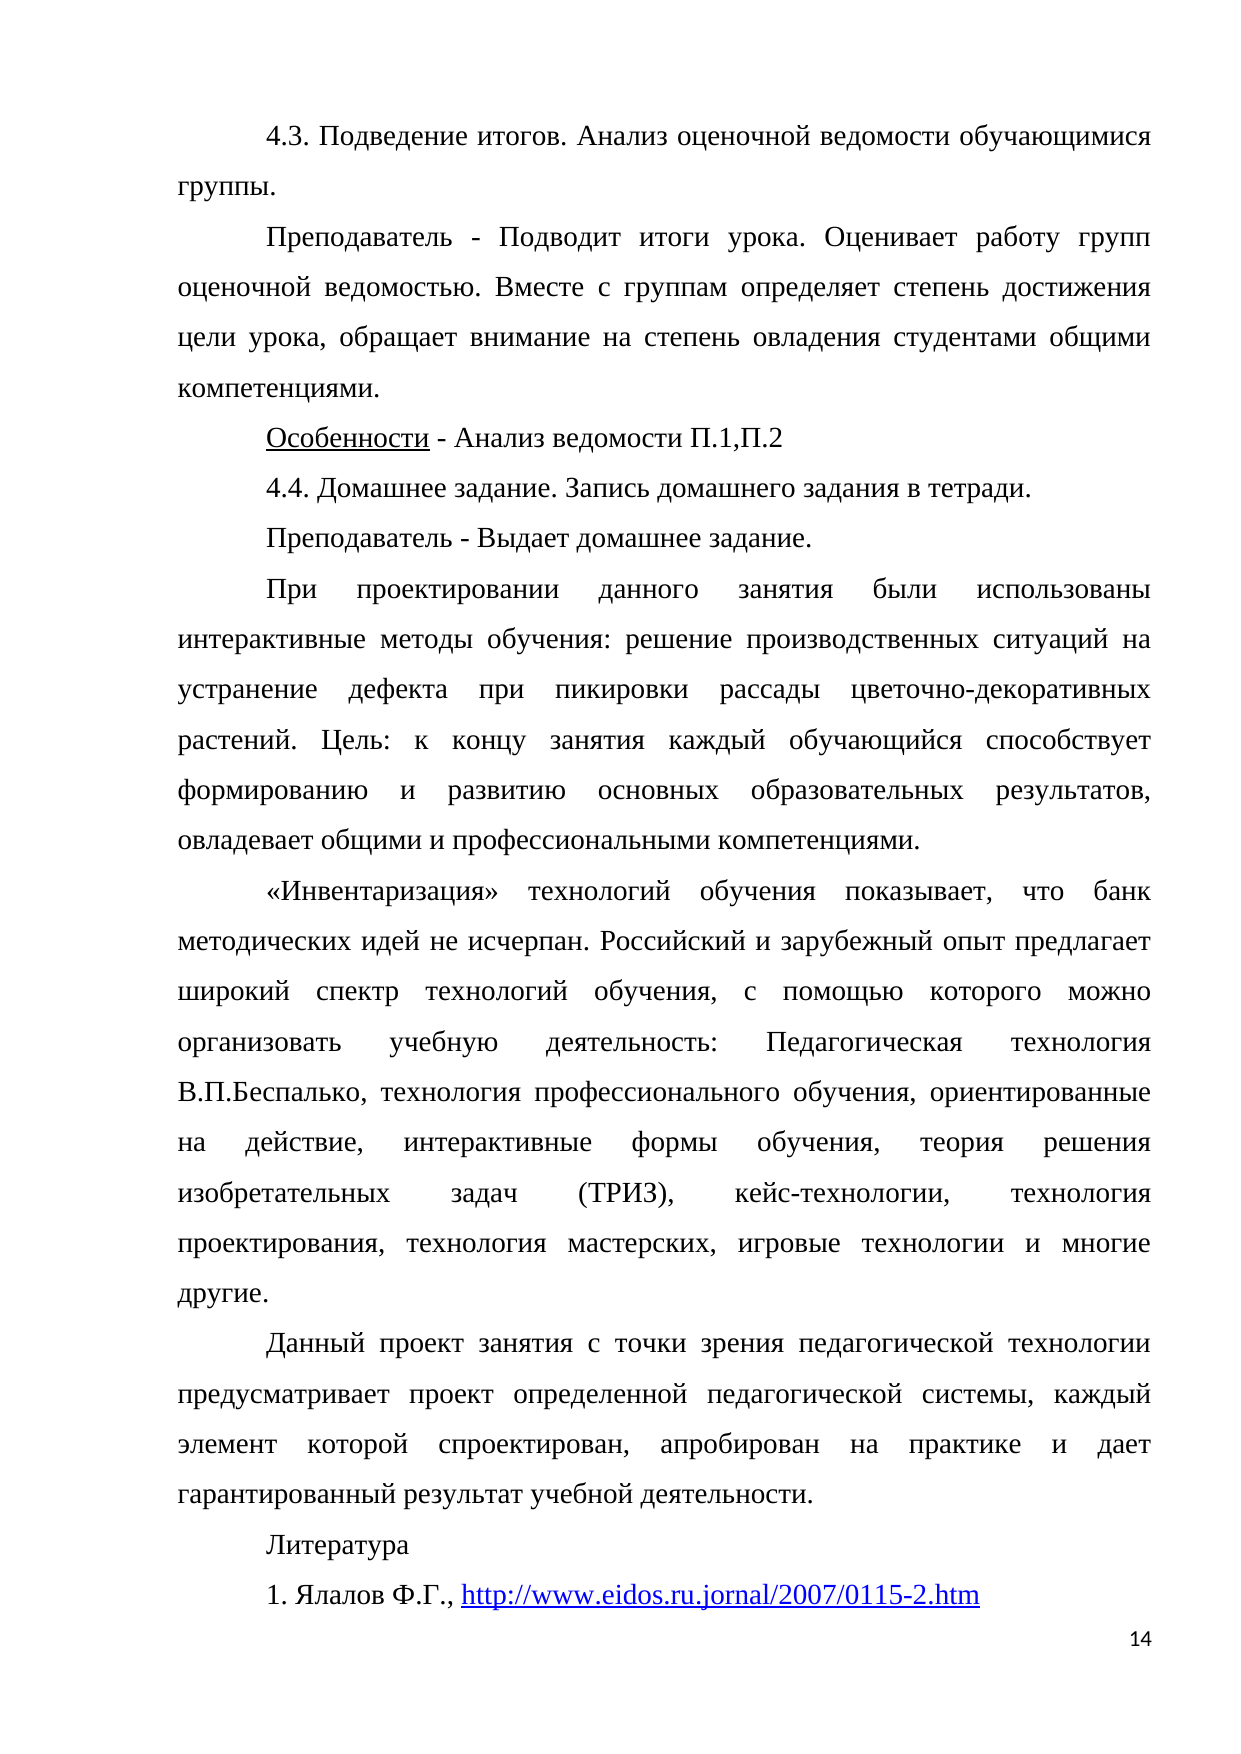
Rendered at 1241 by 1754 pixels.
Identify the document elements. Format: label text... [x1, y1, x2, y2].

text Преподаватель - Подводит итоги урока. Оценивает работу групп оценочной ведомостью. Вместе с группам определяет степень достижения цели урока, обращает внимание на степень овладения студентами общими компетенциями. [177, 219, 1152, 403]
text Данный проект занятия с точки зрения педагогической технологии предусматривает проект определенной педагогической системы, каждый элемент которой спроектирован, апробирован на практике и дает гарантированный результат учебной деятельности. [177, 1326, 1152, 1510]
text 1. Ялалов Ф.Г., http://www.eidos.ru.jornal/2007/0115-2.htm [177, 1577, 1152, 1611]
text Преподаватель - Выдает домашнее задание. [177, 521, 1152, 554]
text Особенности - Анализ ведомости П.1,П.2 [177, 420, 1152, 453]
text «Инвентаризация» технологий обучения показывает, что банк методических идей не исчерпан. Российский и зарубежный опыт предлагает широкий спектр технологий обучения, с помощью которого можно организовать учебную деятельность: Педагогическая технология В.П.Беспалько, технология профессионального обучения, ориентированные на действие, интерактивные формы обучения, теория решения изобретательных задач (ТРИЗ), кейс-технологии, технология проектирования, технология мастерских, игровые технологии и многие другие. [177, 873, 1152, 1309]
text 4.3. Подведение итогов. Анализ оценочной ведомости обучающимися группы. [177, 118, 1152, 202]
text Литература [177, 1527, 1152, 1560]
text 4.4. Домашнее задание. Запись домашнего задания в тетради. [177, 470, 1152, 504]
text При проектировании данного занятия были использованы интерактивные методы обучения: решение производственных ситуаций на устранение дефекта при пикировки рассады цветочно-декоративных растений. Цель: к концу занятия каждый обучающийся способствует формированию и развитию основных образовательных результатов, овладевает общими и профессиональными компетенциями. [177, 571, 1152, 856]
